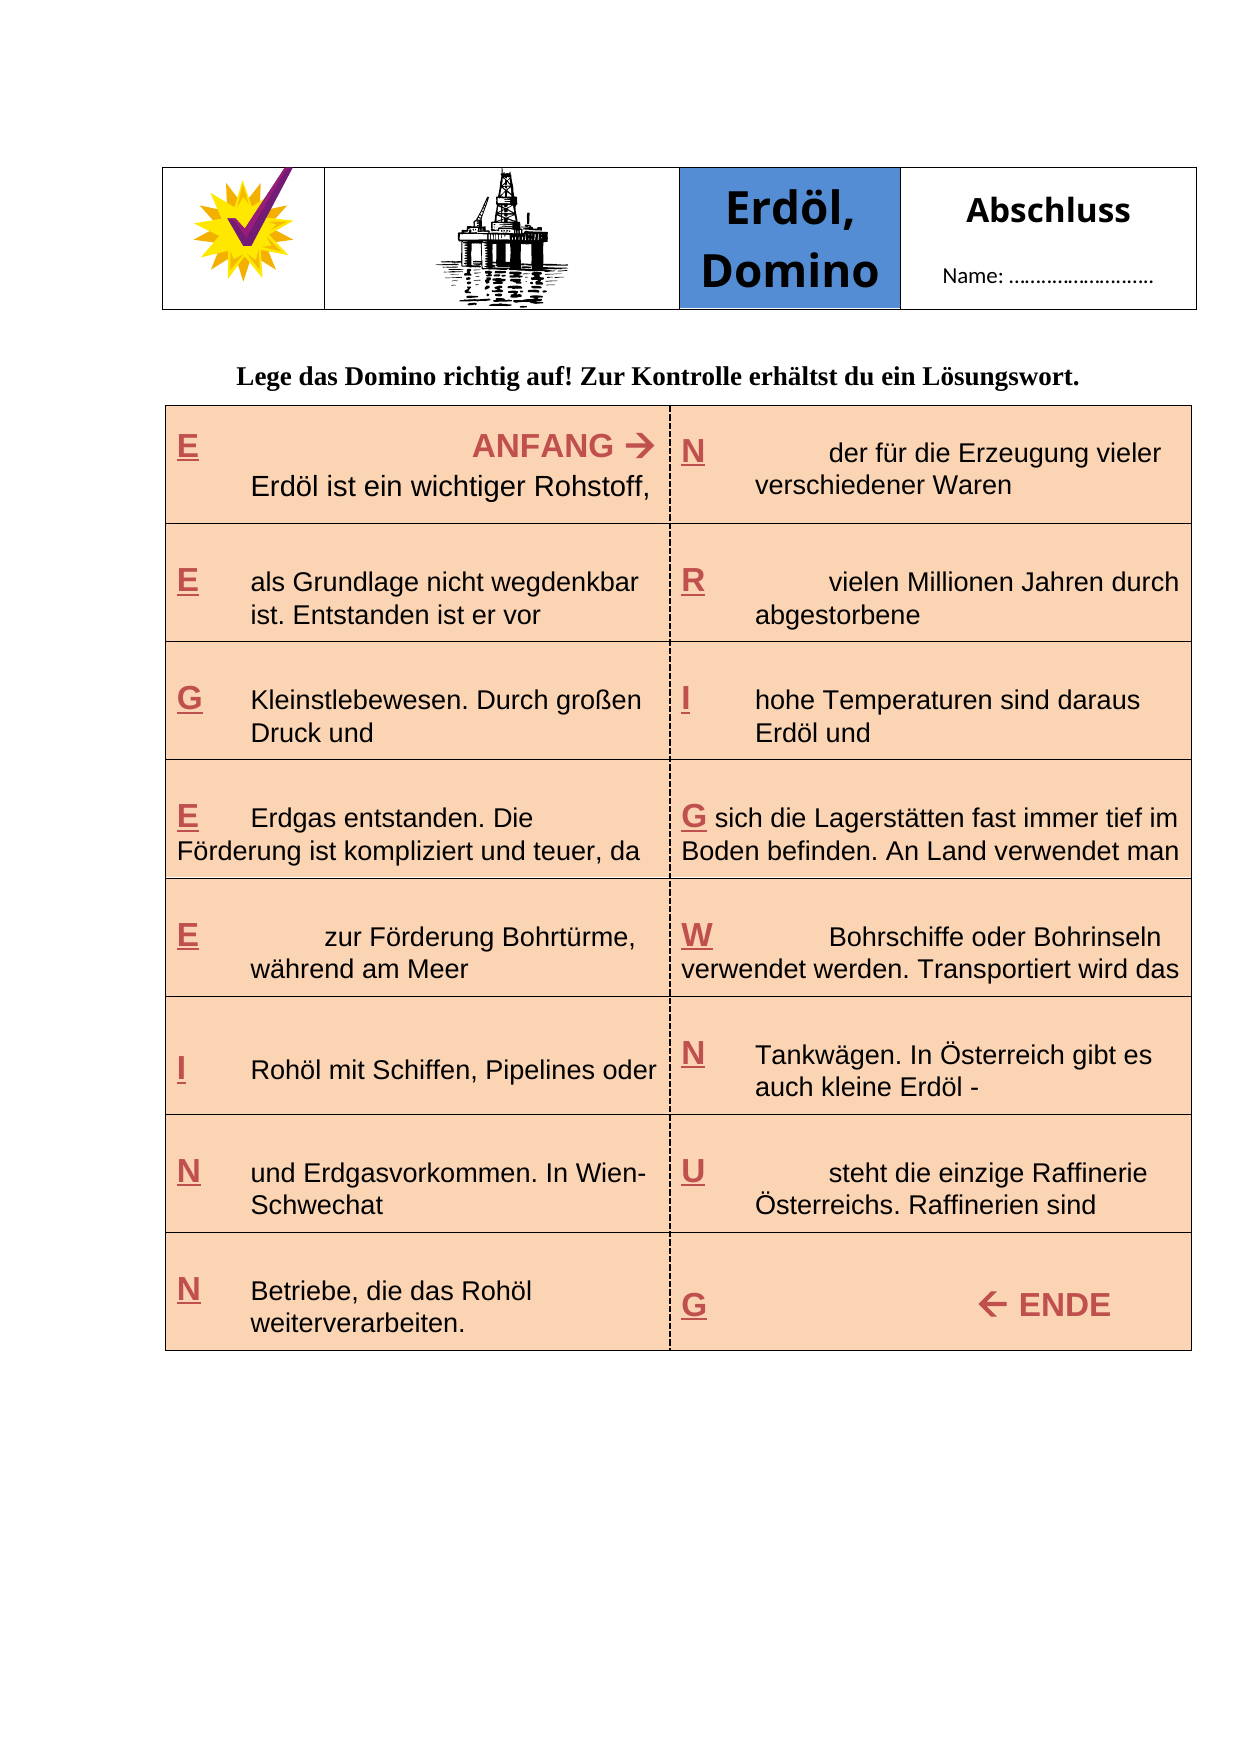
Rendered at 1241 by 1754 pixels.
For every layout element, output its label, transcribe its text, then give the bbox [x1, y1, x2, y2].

table_header [503, 168, 679, 308]
text Lege das Domino richtig auf! Zur Kontrolle erhältst du ein Lösungswort. [236, 359, 1122, 391]
table_cell G ENDE [670, 1233, 1191, 1350]
table_header [325, 168, 521, 308]
table_cell U steht die einzige Raffinerie Österreichs. Raffinerien sind [670, 1115, 1191, 1232]
table_cell G Kleinstlebewesen. Durch großen Druck und [166, 642, 670, 759]
table_header [163, 168, 324, 308]
table_header Abschluss Name: ……..…………..….. [901, 168, 1196, 308]
table_cell N und Erdgasvorkommen. In Wien- Schwechat [166, 1115, 670, 1232]
table_cell R vielen Millionen Jahren durch abgestorbene [670, 524, 1191, 641]
table_cell I hohe Temperaturen sind daraus Erdöl und [670, 642, 1191, 759]
table_cell N Betriebe, die das Rohöl weiterverarbeiten. [166, 1233, 670, 1350]
table_cell N Tankwägen. In Österreich gibt es auch kleine Erdöl - [670, 997, 1191, 1114]
table_header E ANFANG Erdöl ist ein wichtiger Rohstoff, [166, 406, 670, 523]
table_cell I Rohöl mit Schiffen, Pipelines oder [166, 997, 670, 1114]
table_cell E Erdgas entstanden. Die Förderung ist kompliziert und teuer, da [166, 760, 670, 877]
table_cell G sich die Lagerstätten fast immer tief im Boden befinden. An Land verwendet man [670, 760, 1191, 877]
table_header N der für die Erzeugung vieler verschiedener Waren [670, 406, 1191, 523]
table_cell E als Grundlage nicht wegdenkbar ist. Entstanden ist er vor [166, 524, 670, 641]
table_cell W Bohrschiffe oder Bohrinseln verwendet werden. Transportiert wird das [670, 879, 1191, 996]
table_header Erdöl, Domino [680, 168, 900, 308]
table_cell E zur Förderung Bohrtürme, während am Meer [166, 879, 670, 996]
